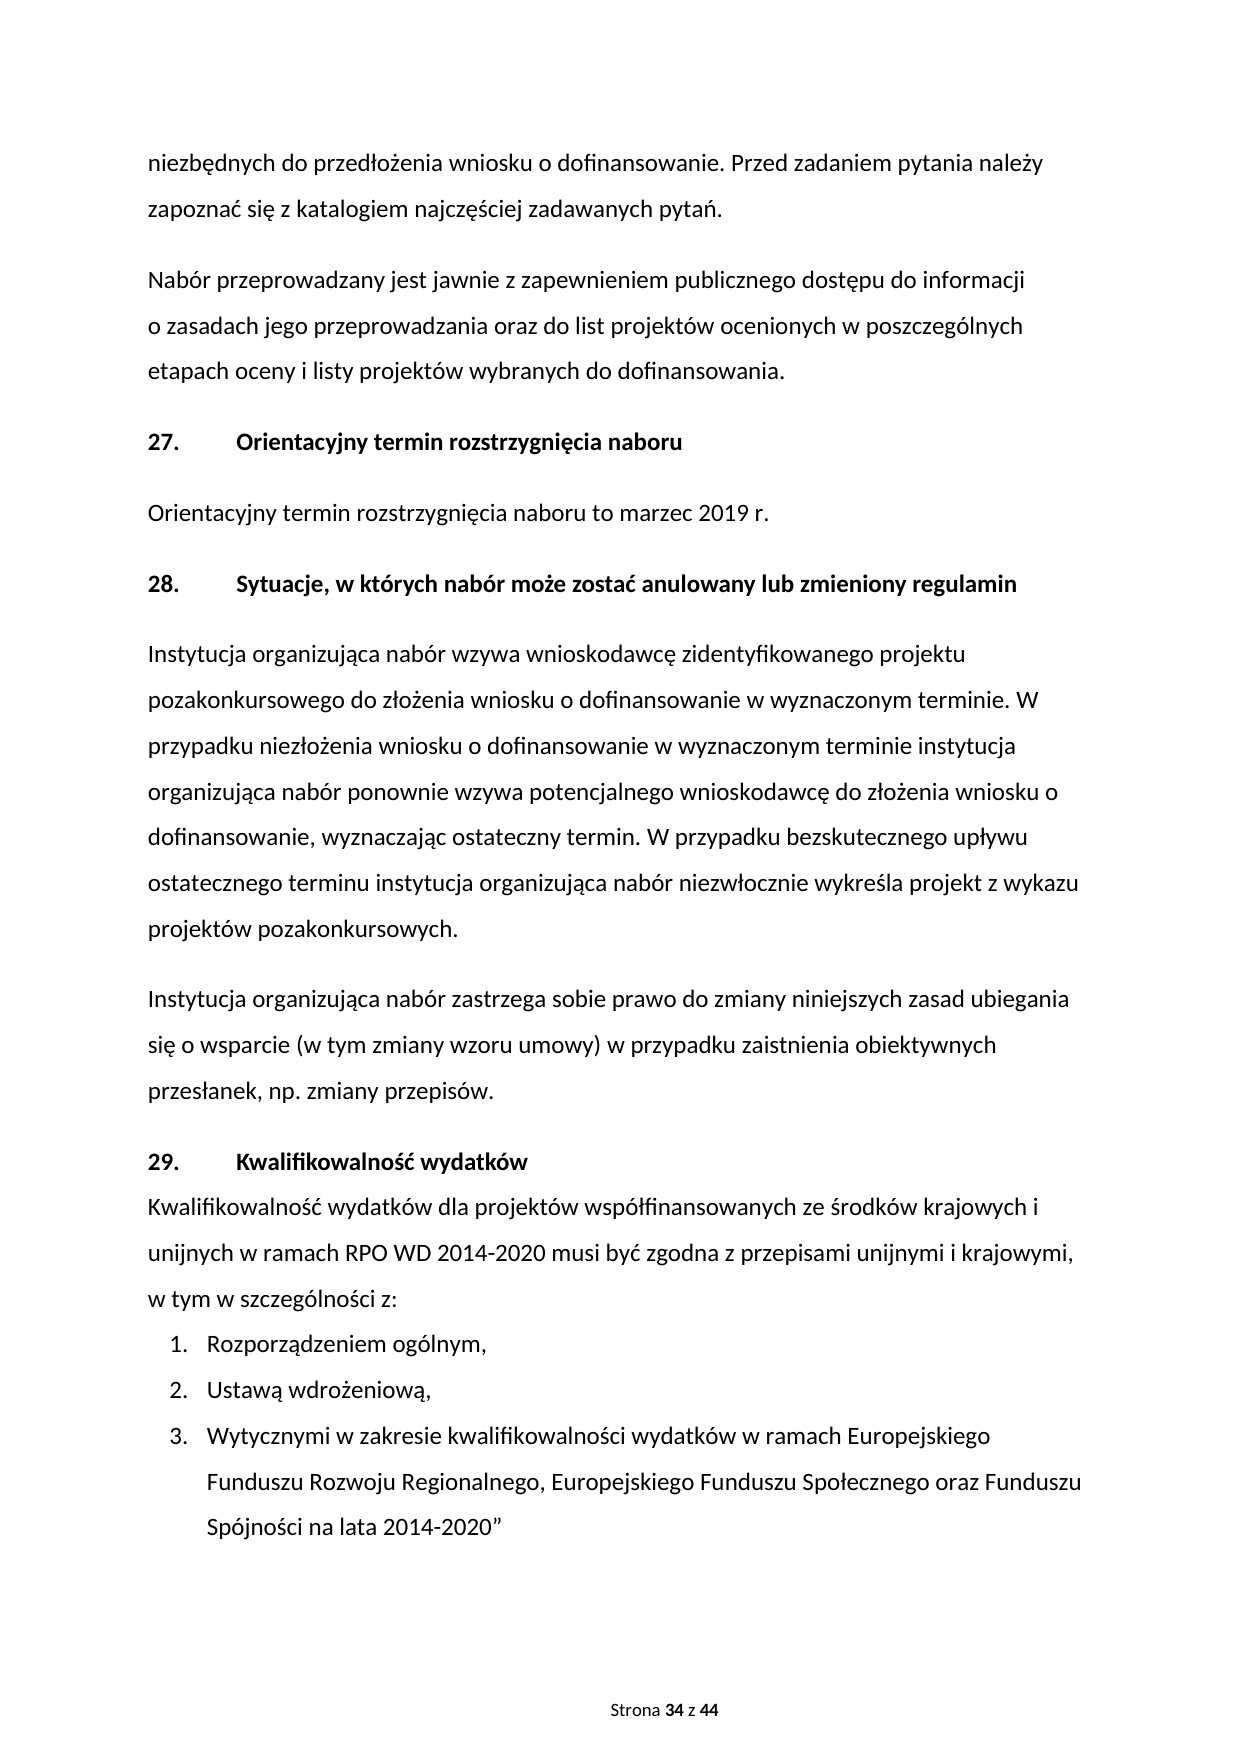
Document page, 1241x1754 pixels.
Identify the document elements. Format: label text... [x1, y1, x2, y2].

text Kwalifikowalność wydatków dla projektów współfinansowanych ze środków krajowych i unijnych w ramach RPO WD 2014-2020 musi być zgodna z przepisami unijnymi i krajowymi, w tym w szczególności z: [148, 1191, 1093, 1313]
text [148, 148, 1093, 224]
list Wytycznymi w zakresie kwalifikowalności wydatków w ramach Europejskiego Funduszu Rozwoju Regionalnego, Europejskiego Funduszu Społecznego oraz Funduszu Spójności na lata 2014-2020” [169, 1420, 1093, 1542]
text Nabór przeprowadzany jest jawnie z zapewnieniem publicznego dostępu do informacji o zasadach jego przeprowadzania oraz do list projektów ocenionych w poszczególnych etapach oceny i listy projektów wybranych do dofinansowania. [148, 264, 1093, 386]
text Orientacyjny termin rozstrzygnięcia naboru to marzec 2019 r. [148, 497, 1093, 527]
list Rozporządzeniem ogólnym, [169, 1329, 1093, 1359]
list Ustawą wdrożeniową, [169, 1374, 1093, 1405]
subtitle Sytuacje, w których nabór może zostać anulowany lub zmieniony regulamin [148, 568, 1093, 598]
text Instytucja organizująca nabór zastrzega sobie prawo do zmiany niniejszych zasad ubiegania się o wsparcie (w tym zmiany wzoru umowy) w przypadku zaistnienia obiektywnych przesłanek, np. zmiany przepisów. [148, 983, 1093, 1106]
subtitle Orientacyjny termin rozstrzygnięcia naboru [148, 426, 1093, 457]
subtitle Kwalifikowalność wydatków [148, 1146, 1093, 1176]
text Instytucja organizująca nabór wzywa wnioskodawcę zidentyfikowanego projektu pozakonkursowego do złożenia wniosku o dofinansowanie w wyznaczonym terminie. W przypadku niezłożenia wniosku o dofinansowanie w wyznaczonym terminie instytucja organizująca nabór ponownie wzywa potencjalnego wnioskodawcę do złożenia wniosku o dofinansowanie, wyznaczając ostateczny termin. W przypadku bezskutecznego upływu ostatecznego terminu instytucja organizująca nabór niezwłocznie wykreśla projekt z wykazu projektów pozakonkursowych. [148, 638, 1093, 943]
